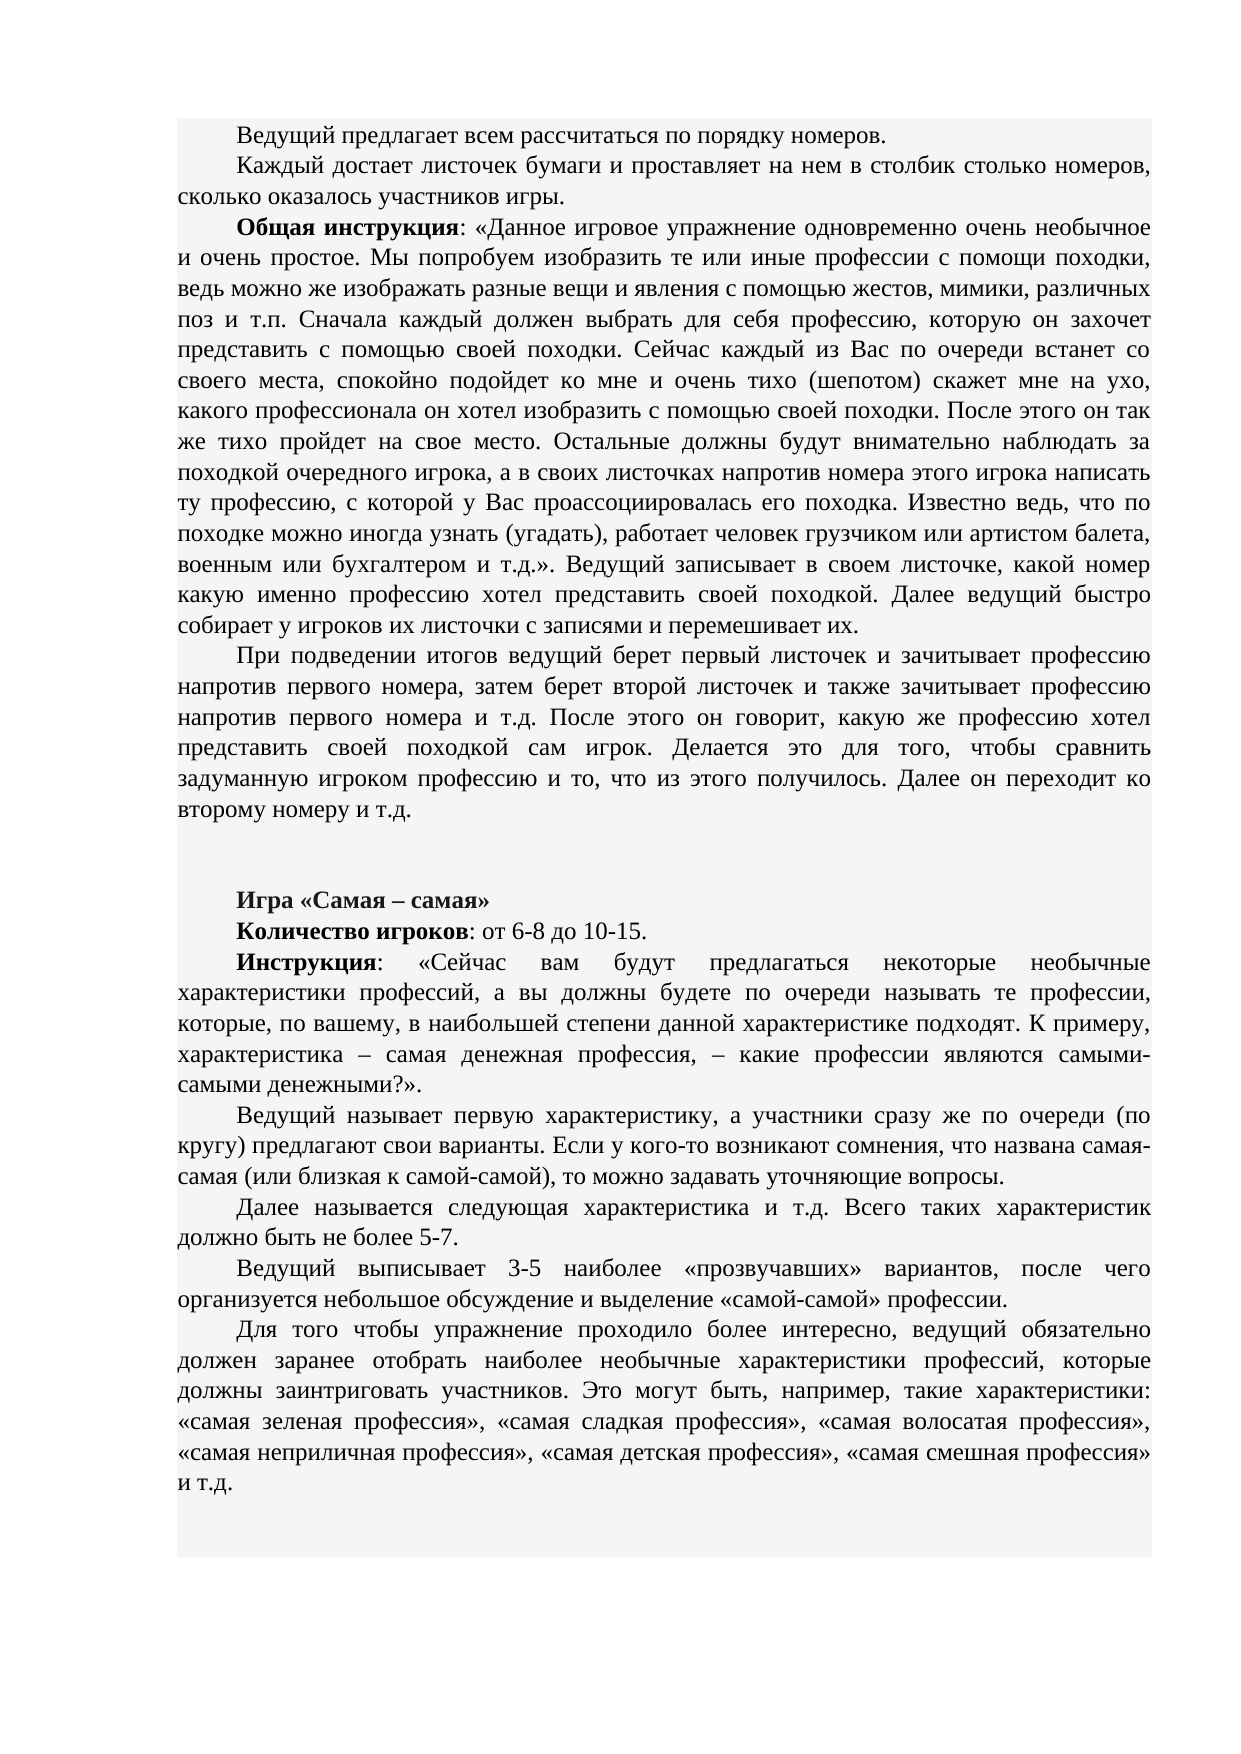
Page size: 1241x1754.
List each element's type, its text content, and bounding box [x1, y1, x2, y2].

text Ведущий называет первую характеристику, а участники сразу же по очереди (по кругу) предлагают свои варианты. Если у кого-то возникают сомнения, что названа самая-самая (или близкая к самой-самой), то можно задавать уточняющие вопросы. [177, 1098, 1152, 1190]
text Ведущий предлагает всем рассчитаться по порядку номеров. [177, 118, 1152, 149]
text При подведении итогов ведущий берет первый листочек и зачитывает профессию напротив первого номера, затем берет второй листочек и также зачитывает профессию напротив первого номера и т.д. После этого он говорит, какую же профессию хотел представить своей походкой сам игрок. Делается это для того, чтобы сравнить задуманную игроком профессию и то, что из этого получилось. Далее он переходит ко второму номеру и т.д. [177, 639, 1152, 822]
text Каждый достает листочек бумаги и проставляет на нем в столбик столько номеров, сколько оказалось участников игры. [177, 149, 1152, 210]
text Инструкция: «Сейчас вам будут предлагаться некоторые необычные характеристики профессий, а вы должны будете по очереди называть те профессии, которые, по вашему, в наибольшей степени данной характеристике подходят. К примеру, характеристика – самая денежная профессия, – какие профессии являются самыми-самыми денежными?». [177, 945, 1152, 1098]
text Игра «Самая – самая» [177, 884, 1152, 914]
text Далее называется следующая характеристика и т.д. Всего таких характеристик должно быть не более 5-7. [177, 1190, 1152, 1251]
text Ведущий выписывает 3-5 наиболее «прозвучавших» вариантов, после чего организуется небольшое обсуждение и выделение «самой-самой» профессии. [177, 1251, 1152, 1312]
text Для того чтобы упражнение проходило более интересно, ведущий обязательно должен заранее отобрать наиболее необычные характеристики профессий, которые должны заинтриговать участников. Это могут быть, например, такие характеристики: «самая зеленая профессия», «самая сладкая профессия», «самая волосатая профессия», «самая неприличная профессия», «самая детская профессия», «самая смешная профессия» и т.д. [177, 1312, 1152, 1496]
text Общая инструкция: «Данное игровое упражнение одновременно очень необычное и очень простое. Мы попробуем изобразить те или иные профессии с помощи походки, ведь можно же изображать разные вещи и явления с помощью жестов, мимики, различных поз и т.п. Сначала каждый должен выбрать для себя профессию, которую он захочет представить с помощью своей походки. Сейчас каждый из Вас по очереди встанет со своего места, спокойно подойдет ко мне и очень тихо (шепотом) скажет мне на ухо, какого профессионала он хотел изобразить с помощью своей походки. После этого он так же тихо пройдет на свое место. Остальные должны будут внимательно наблюдать за походкой очередного игрока, а в своих листочках напротив номера этого игрока написать ту профессию, с которой у Вас проассоциировалась его походка. Известно ведь, что по походке можно иногда узнать (угадать), работает человек грузчиком или артистом балета, военным или бухгалтером и т.д.». Ведущий записывает в своем листочке, какой номер какую именно профессию хотел представить своей походкой. Далее ведущий быстро собирает у игроков их листочки с записями и перемешивает их. [177, 210, 1152, 639]
text Количество игроков: от 6-8 до 10-15. [177, 914, 1152, 945]
